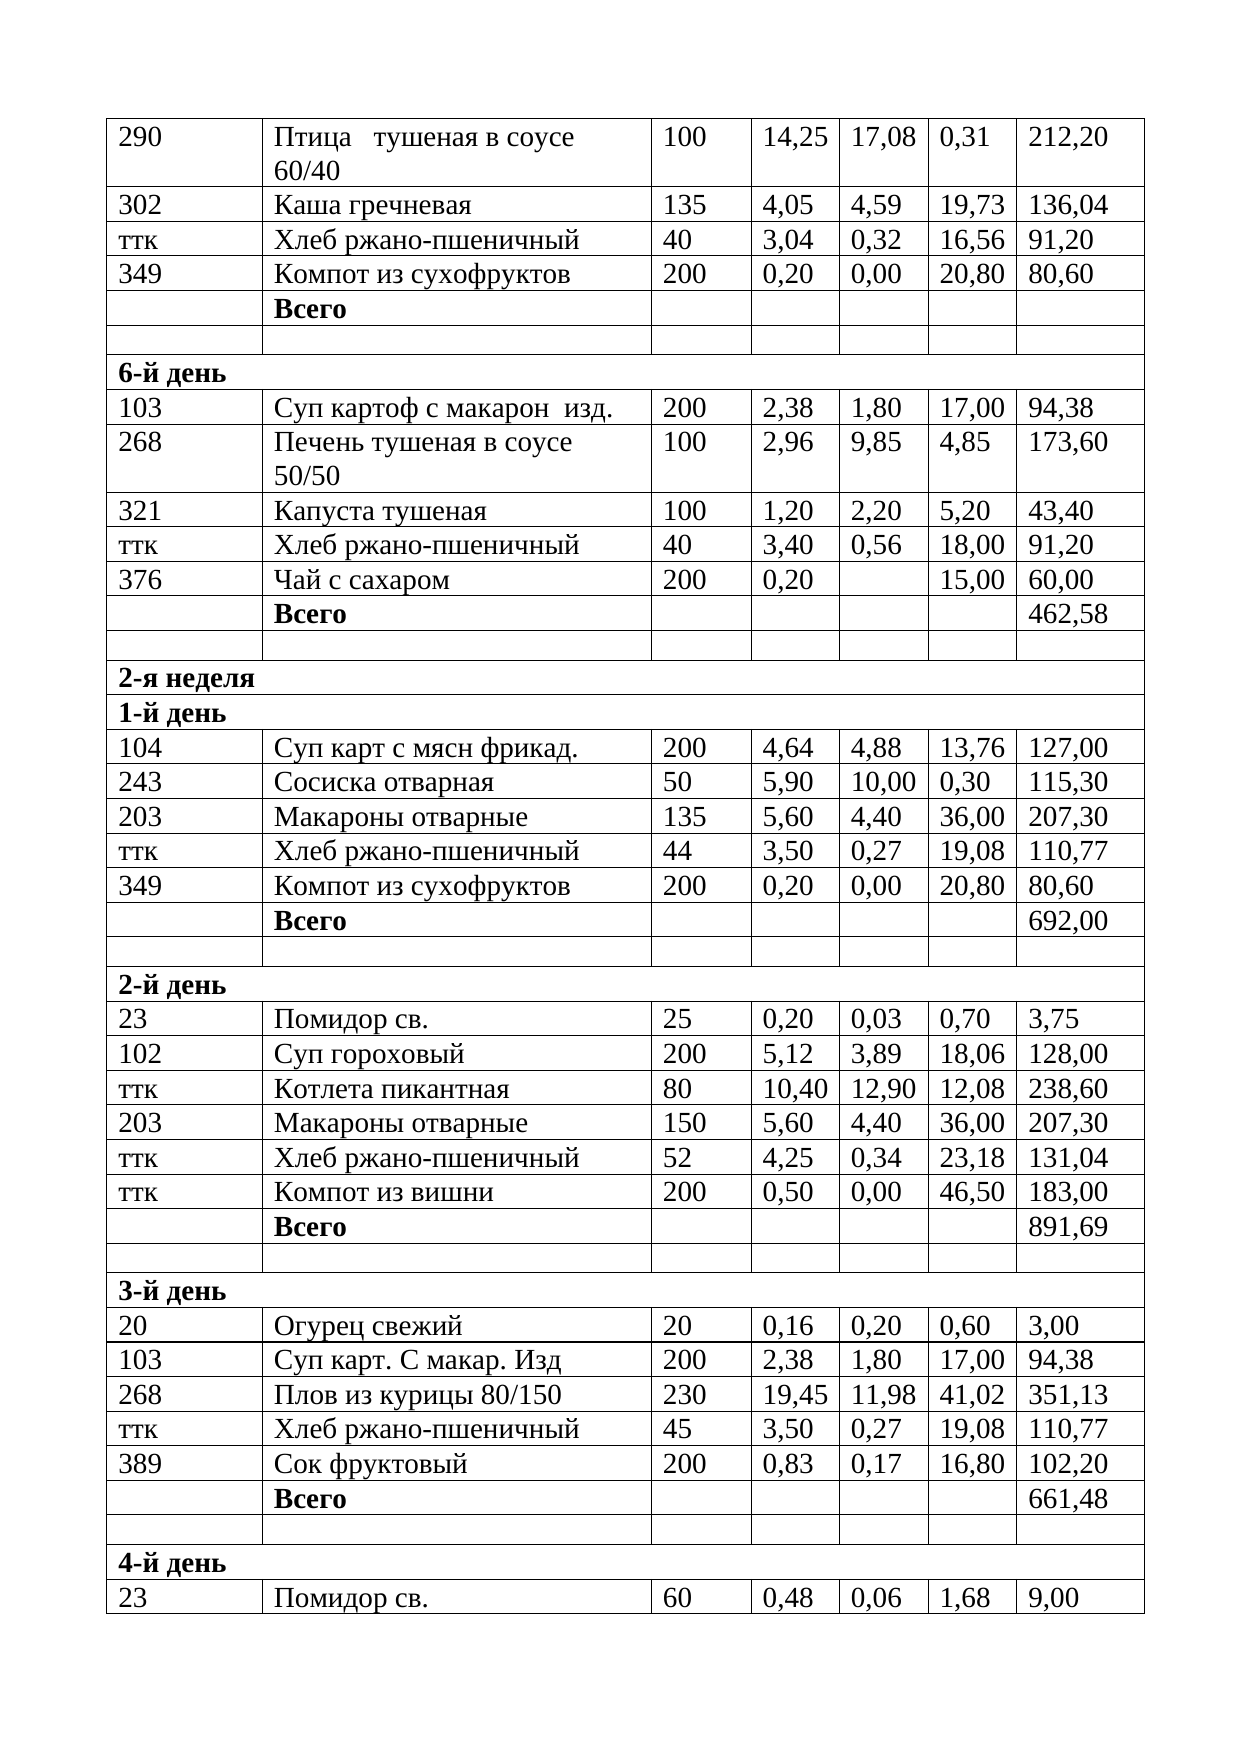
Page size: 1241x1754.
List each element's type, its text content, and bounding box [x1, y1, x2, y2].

table_cell 20,80 [929, 868, 1016, 902]
table_cell 0,20 [840, 1308, 928, 1341]
table_cell 0,03 [840, 1002, 928, 1035]
table_cell 9,85 [840, 425, 928, 492]
table_cell [107, 937, 262, 966]
table_cell Помидор св. [263, 1002, 651, 1035]
table_cell [929, 1481, 1016, 1514]
table_cell [1017, 1244, 1144, 1272]
table_cell [107, 1515, 262, 1544]
table_cell Макароны отварные [263, 799, 651, 832]
table_cell [840, 1481, 928, 1514]
table_cell 100 [652, 425, 751, 492]
table_cell [929, 596, 1016, 630]
table_cell 5,20 [929, 493, 1016, 526]
table_cell 52 [652, 1140, 751, 1173]
table_cell [840, 596, 928, 630]
table_cell 94,38 [1017, 390, 1144, 423]
table_cell 100 [652, 119, 751, 186]
table_cell 891,69 [1017, 1209, 1144, 1243]
table_cell 20 [652, 1308, 751, 1341]
table_cell 115,30 [1017, 764, 1144, 798]
table_cell [652, 1515, 751, 1544]
table_cell 14,25 [752, 119, 839, 186]
table_cell [840, 937, 928, 966]
table_cell 6-й день [107, 355, 1144, 389]
table_cell 0,83 [752, 1446, 839, 1480]
table_cell 23,18 [929, 1140, 1016, 1173]
table_cell Всего [263, 596, 651, 630]
table_cell [1017, 326, 1144, 354]
table_cell 11,98 [840, 1377, 928, 1411]
table_cell Птица тушеная в соусе 60/40 [263, 119, 651, 186]
table_cell 0,60 [929, 1308, 1016, 1341]
table_cell 0,06 [840, 1580, 928, 1613]
table_cell Помидор св. [263, 1580, 651, 1613]
table_cell 12,08 [929, 1071, 1016, 1104]
table_cell 5,12 [752, 1036, 839, 1070]
table_cell Всего [263, 1481, 651, 1514]
table_cell 102 [107, 1036, 262, 1070]
table_cell 23 [107, 1002, 262, 1035]
table_cell 94,38 [1017, 1343, 1144, 1376]
table_cell Сосиска отварная [263, 764, 651, 798]
table_cell 150 [652, 1105, 751, 1139]
table_cell [929, 1515, 1016, 1544]
table_cell [652, 291, 751, 324]
table_cell 10,40 [752, 1071, 839, 1104]
table_cell 16,80 [929, 1446, 1016, 1480]
table_cell 4,64 [752, 730, 839, 763]
table_cell 4,85 [929, 425, 1016, 492]
table_cell 3,50 [752, 1412, 839, 1445]
table_cell 18,06 [929, 1036, 1016, 1070]
table_cell Чай с сахаром [263, 562, 651, 595]
table_cell [752, 937, 839, 966]
table_cell 41,02 [929, 1377, 1016, 1411]
table_cell [107, 291, 262, 324]
table_cell 16,56 [929, 222, 1016, 255]
table_cell 0,70 [929, 1002, 1016, 1035]
table_cell [929, 937, 1016, 966]
table_cell [840, 903, 928, 936]
table_cell 4,40 [840, 1105, 928, 1139]
table_cell 2-й день [107, 967, 1144, 1001]
table_cell 80,60 [1017, 256, 1144, 290]
table_cell 36,00 [929, 799, 1016, 832]
table_cell 238,60 [1017, 1071, 1144, 1104]
table_cell 13,76 [929, 730, 1016, 763]
table_cell 91,20 [1017, 527, 1144, 561]
table_cell Всего [263, 903, 651, 936]
table_cell 351,13 [1017, 1377, 1144, 1411]
table_cell [652, 1481, 751, 1514]
table_cell 12,90 [840, 1071, 928, 1104]
table_cell 46,50 [929, 1175, 1016, 1208]
table_cell 5,90 [752, 764, 839, 798]
table_cell [752, 1209, 839, 1243]
table_cell [1017, 1515, 1144, 1544]
table_cell [752, 903, 839, 936]
table_cell [1017, 631, 1144, 659]
table_cell ттк [107, 527, 262, 561]
table_cell [263, 937, 651, 966]
table_cell 203 [107, 799, 262, 832]
table_cell [840, 291, 928, 324]
table_cell [107, 1481, 262, 1514]
table_cell 376 [107, 562, 262, 595]
table_cell 136,04 [1017, 187, 1144, 221]
table_cell 290 [107, 119, 262, 186]
table_cell [107, 631, 262, 659]
table_cell 230 [652, 1377, 751, 1411]
table_cell 45 [652, 1412, 751, 1445]
table_cell 3,50 [752, 834, 839, 867]
table_cell [1017, 937, 1144, 966]
table_cell 0,16 [752, 1308, 839, 1341]
table_cell 0,20 [752, 868, 839, 902]
table_cell [929, 903, 1016, 936]
table_cell Печень тушеная в соусе 50/50 [263, 425, 651, 492]
table_cell Капуста тушеная [263, 493, 651, 526]
table_cell [1017, 291, 1144, 324]
table_cell [929, 1209, 1016, 1243]
table_cell 1,68 [929, 1580, 1016, 1613]
table_cell Компот из вишни [263, 1175, 651, 1208]
table_cell ттк [107, 834, 262, 867]
table_cell Суп карт. С макар. Изд [263, 1343, 651, 1376]
table_cell 17,00 [929, 1343, 1016, 1376]
table_cell [652, 631, 751, 659]
table_cell 2-я неделя [107, 661, 1144, 694]
table_cell [840, 1244, 928, 1272]
table_cell 19,73 [929, 187, 1016, 221]
table_cell [652, 1244, 751, 1272]
table_cell ттк [107, 222, 262, 255]
table_cell 243 [107, 764, 262, 798]
table_cell 4,05 [752, 187, 839, 221]
table_cell 200 [652, 256, 751, 290]
table_cell 200 [652, 868, 751, 902]
table_cell [752, 1515, 839, 1544]
table_cell [840, 1515, 928, 1544]
table_cell 0,00 [840, 1175, 928, 1208]
table_cell 3,00 [1017, 1308, 1144, 1341]
table_cell 349 [107, 256, 262, 290]
table_cell 15,00 [929, 562, 1016, 595]
table_cell 50 [652, 764, 751, 798]
table_cell 692,00 [1017, 903, 1144, 936]
table_cell [263, 326, 651, 354]
table_cell [840, 326, 928, 354]
table_cell 3,75 [1017, 1002, 1144, 1035]
table_cell 23 [107, 1580, 262, 1613]
table_cell [107, 326, 262, 354]
table_cell 0,30 [929, 764, 1016, 798]
table_cell [752, 1481, 839, 1514]
table_cell 135 [652, 799, 751, 832]
table_cell 200 [652, 730, 751, 763]
table_cell 80 [652, 1071, 751, 1104]
table_cell [263, 631, 651, 659]
table_cell Хлеб ржано-пшеничный [263, 527, 651, 561]
table_cell 173,60 [1017, 425, 1144, 492]
table_cell 0,20 [752, 562, 839, 595]
table_cell 389 [107, 1446, 262, 1480]
table_cell [840, 562, 928, 595]
table_cell 183,00 [1017, 1175, 1144, 1208]
table_cell 1,20 [752, 493, 839, 526]
table_cell ттк [107, 1071, 262, 1104]
table_cell 207,30 [1017, 1105, 1144, 1139]
table_cell 200 [652, 1036, 751, 1070]
table_cell 3,04 [752, 222, 839, 255]
table_cell Каша гречневая [263, 187, 651, 221]
table_cell 60,00 [1017, 562, 1144, 595]
table_cell Компот из сухофруктов [263, 868, 651, 902]
table_cell [840, 1209, 928, 1243]
table_cell 10,00 [840, 764, 928, 798]
table_cell 462,58 [1017, 596, 1144, 630]
table_cell 43,40 [1017, 493, 1144, 526]
table_cell Суп карт с мясн фрикад. [263, 730, 651, 763]
table_cell 91,20 [1017, 222, 1144, 255]
table_cell [652, 1209, 751, 1243]
table_cell 1,80 [840, 1343, 928, 1376]
table_cell Всего [263, 291, 651, 324]
table_cell [929, 326, 1016, 354]
table_cell 40 [652, 527, 751, 561]
table_cell 302 [107, 187, 262, 221]
table_cell Всего [263, 1209, 651, 1243]
table_cell 0,50 [752, 1175, 839, 1208]
table_cell [752, 291, 839, 324]
table_cell 20 [107, 1308, 262, 1341]
table_cell 36,00 [929, 1105, 1016, 1139]
table_cell 135 [652, 187, 751, 221]
table_cell 268 [107, 1377, 262, 1411]
table_cell 100 [652, 493, 751, 526]
table_cell 5,60 [752, 799, 839, 832]
table_cell [752, 1244, 839, 1272]
table_cell [929, 631, 1016, 659]
table_cell [929, 291, 1016, 324]
table_cell 0,00 [840, 256, 928, 290]
table_cell 200 [652, 1343, 751, 1376]
table_cell Сок фруктовый [263, 1446, 651, 1480]
table_cell 4,40 [840, 799, 928, 832]
table_cell 60 [652, 1580, 751, 1613]
table_cell 20,80 [929, 256, 1016, 290]
table_cell 0,27 [840, 834, 928, 867]
table_cell 128,00 [1017, 1036, 1144, 1070]
table_cell [263, 1515, 651, 1544]
table_cell 0,20 [752, 256, 839, 290]
table_cell 19,45 [752, 1377, 839, 1411]
table_cell [652, 326, 751, 354]
table_cell 3-й день [107, 1273, 1144, 1307]
table_cell 1-й день [107, 695, 1144, 729]
table_cell [840, 631, 928, 659]
table_cell 2,38 [752, 390, 839, 423]
table_cell 4,25 [752, 1140, 839, 1173]
table_cell 103 [107, 1343, 262, 1376]
table_cell 200 [652, 562, 751, 595]
table_cell Хлеб ржано-пшеничный [263, 1140, 651, 1173]
table_cell 2,38 [752, 1343, 839, 1376]
table_cell 1,80 [840, 390, 928, 423]
table_cell [107, 1209, 262, 1243]
table_cell Суп картоф с макарон изд. [263, 390, 651, 423]
table_cell 44 [652, 834, 751, 867]
table_cell 200 [652, 390, 751, 423]
table_cell [263, 1244, 651, 1272]
table_cell [752, 596, 839, 630]
table_cell 0,31 [929, 119, 1016, 186]
table_cell ттк [107, 1140, 262, 1173]
table_cell [652, 937, 751, 966]
table_cell ттк [107, 1412, 262, 1445]
table_cell 17,08 [840, 119, 928, 186]
table_cell 9,00 [1017, 1580, 1144, 1613]
table_cell 200 [652, 1446, 751, 1480]
table_cell [107, 903, 262, 936]
table_cell 0,20 [752, 1002, 839, 1035]
table_cell [652, 903, 751, 936]
table_cell 4-й день [107, 1545, 1144, 1579]
table_cell 80,60 [1017, 868, 1144, 902]
table_cell [107, 596, 262, 630]
table_cell Хлеб ржано-пшеничный [263, 222, 651, 255]
table_cell Плов из курицы 80/150 [263, 1377, 651, 1411]
table_cell 3,40 [752, 527, 839, 561]
table_cell 110,77 [1017, 1412, 1144, 1445]
table_cell 0,32 [840, 222, 928, 255]
table_cell 17,00 [929, 390, 1016, 423]
table_cell Хлеб ржано-пшеничный [263, 834, 651, 867]
table_cell 0,56 [840, 527, 928, 561]
table_cell 25 [652, 1002, 751, 1035]
table_cell ттк [107, 1175, 262, 1208]
table_cell [107, 1244, 262, 1272]
table_cell 0,00 [840, 868, 928, 902]
table_cell 19,08 [929, 1412, 1016, 1445]
table_cell Котлета пикантная [263, 1071, 651, 1104]
table_cell Огурец свежий [263, 1308, 651, 1341]
table_cell 0,27 [840, 1412, 928, 1445]
table_cell 19,08 [929, 834, 1016, 867]
table_cell Хлеб ржано-пшеничный [263, 1412, 651, 1445]
table_cell 5,60 [752, 1105, 839, 1139]
table_cell 661,48 [1017, 1481, 1144, 1514]
table_cell Суп гороховый [263, 1036, 651, 1070]
table_cell [929, 1244, 1016, 1272]
table_cell 127,00 [1017, 730, 1144, 763]
table_cell 102,20 [1017, 1446, 1144, 1480]
table_cell Компот из сухофруктов [263, 256, 651, 290]
table_cell [752, 631, 839, 659]
table_cell 104 [107, 730, 262, 763]
table_cell 349 [107, 868, 262, 902]
table_cell 131,04 [1017, 1140, 1144, 1173]
table_cell 18,00 [929, 527, 1016, 561]
table_cell 212,20 [1017, 119, 1144, 186]
table_cell 0,48 [752, 1580, 839, 1613]
table_cell 2,96 [752, 425, 839, 492]
table_cell 200 [652, 1175, 751, 1208]
table_cell 4,59 [840, 187, 928, 221]
table_cell 40 [652, 222, 751, 255]
table_cell [652, 596, 751, 630]
table_cell 321 [107, 493, 262, 526]
table_cell 2,20 [840, 493, 928, 526]
table_cell 0,34 [840, 1140, 928, 1173]
table_cell 4,88 [840, 730, 928, 763]
table_cell Макароны отварные [263, 1105, 651, 1139]
table_cell [752, 326, 839, 354]
table_cell 3,89 [840, 1036, 928, 1070]
table_cell 203 [107, 1105, 262, 1139]
table_cell 110,77 [1017, 834, 1144, 867]
table_cell 0,17 [840, 1446, 928, 1480]
table_cell 268 [107, 425, 262, 492]
table_cell 207,30 [1017, 799, 1144, 832]
table_cell 103 [107, 390, 262, 423]
